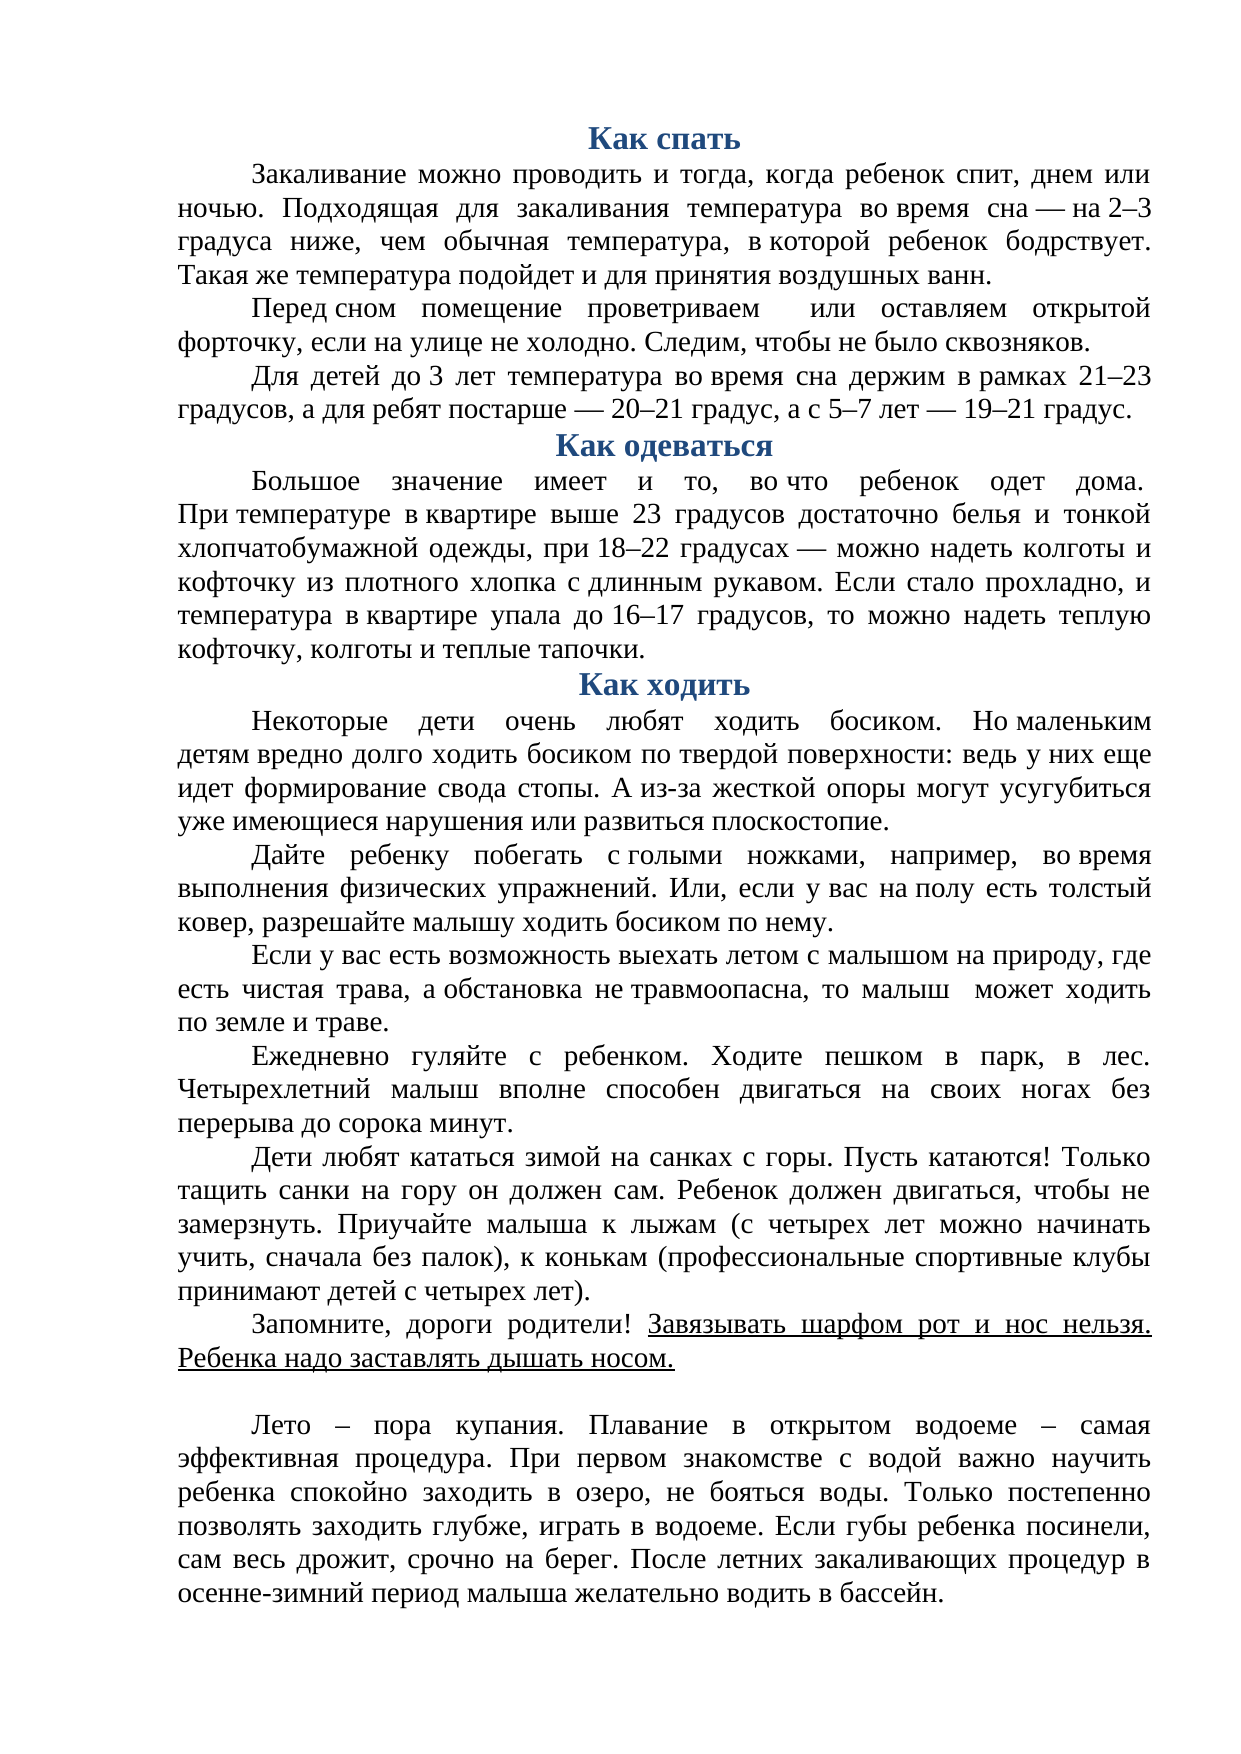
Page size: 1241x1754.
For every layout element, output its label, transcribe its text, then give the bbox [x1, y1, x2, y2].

text Как ходить [177, 664, 1152, 703]
text Некоторые дети очень любят ходить босиком. Но маленьким детям вредно долго ходить босиком по твердой поверхности: ведь у них еще идет формирование свода стопы. А из-за жесткой опоры могут усугубиться уже имеющиеся нарушения или развиться плоскостопие. [177, 703, 1152, 837]
text Перед сном помещение проветриваем или оставляем открытой форточку, если на улице не холодно. Следим, чтобы не было сквозняков. [177, 291, 1152, 358]
text Закаливание можно проводить и тогда, когда ребенок спит, днем или ночью. Подходящая для закаливания температура во время сна — на 2–3 градуса ниже, чем обычная температура, в которой ребенок бодрствует. Такая же температура подойдет и для принятия воздушных ванн. [177, 156, 1152, 291]
text Как спать [177, 118, 1152, 156]
text Дети любят кататься зимой на санках с горы. Пусть катаются! Только тащить санки на гору он должен сам. Ребенок должен двигаться, чтобы не замерзнуть. Приучайте малыша к лыжам (с четырех лет можно начинать учить, сначала без палок), к конькам (профессиональные спортивные клубы принимают детей с четырех лет). [177, 1139, 1152, 1306]
text Лето – пора купания. Плавание в открытом водоеме – самая эффективная процедура. При первом знакомстве с водой важно научить ребенка спокойно заходить в озеро, не бояться воды. Только постепенно позволять заходить глубже, играть в водоеме. Если губы ребенка посинели, сам весь дрожит, срочно на берег. После летних закаливающих процедур в осенне-зимний период малыша желательно водить в бассейн. [177, 1407, 1152, 1608]
text Как одеваться [177, 425, 1152, 463]
text Дайте ребенку побегать с голыми ножками, например, во время выполнения физических упражнений. Или, если у вас на полу есть толстый ковер, разрешайте малышу ходить босиком по нему. [177, 837, 1152, 937]
text Запомните, дороги родители! Завязывать шарфом рот и нос нельзя. Ребенка надо заставлять дышать носом. [177, 1306, 1152, 1373]
text Для детей до 3 лет температура во время сна держим в рамках 21–23 градусов, а для ребят постарше — 20–21 градус, а с 5–7 лет — 19–21 градус. [177, 358, 1152, 425]
text Большое значение имеет и то, во что ребенок одет дома. При температуре в квартире выше 23 градусов достаточно белья и тонкой хлопчатобумажной одежды, при 18–22 градусах — можно надеть колготы и кофточку из плотного хлопка с длинным рукавом. Если стало прохладно, и температура в квартире упала до 16–17 градусов, то можно надеть теплую кофточку, колготы и теплые тапочки. [177, 463, 1152, 664]
text Ежедневно гуляйте с ребенком. Ходите пешком в парк, в лес. Четырехлетний малыш вполне способен двигаться на своих ногах без перерыва до сорока минут. [177, 1038, 1152, 1139]
text Если у вас есть возможность выехать летом с малышом на природу, где есть чистая трава, а обстановка не травмоопасна, то малыш может ходить по земле и траве. [177, 937, 1152, 1038]
